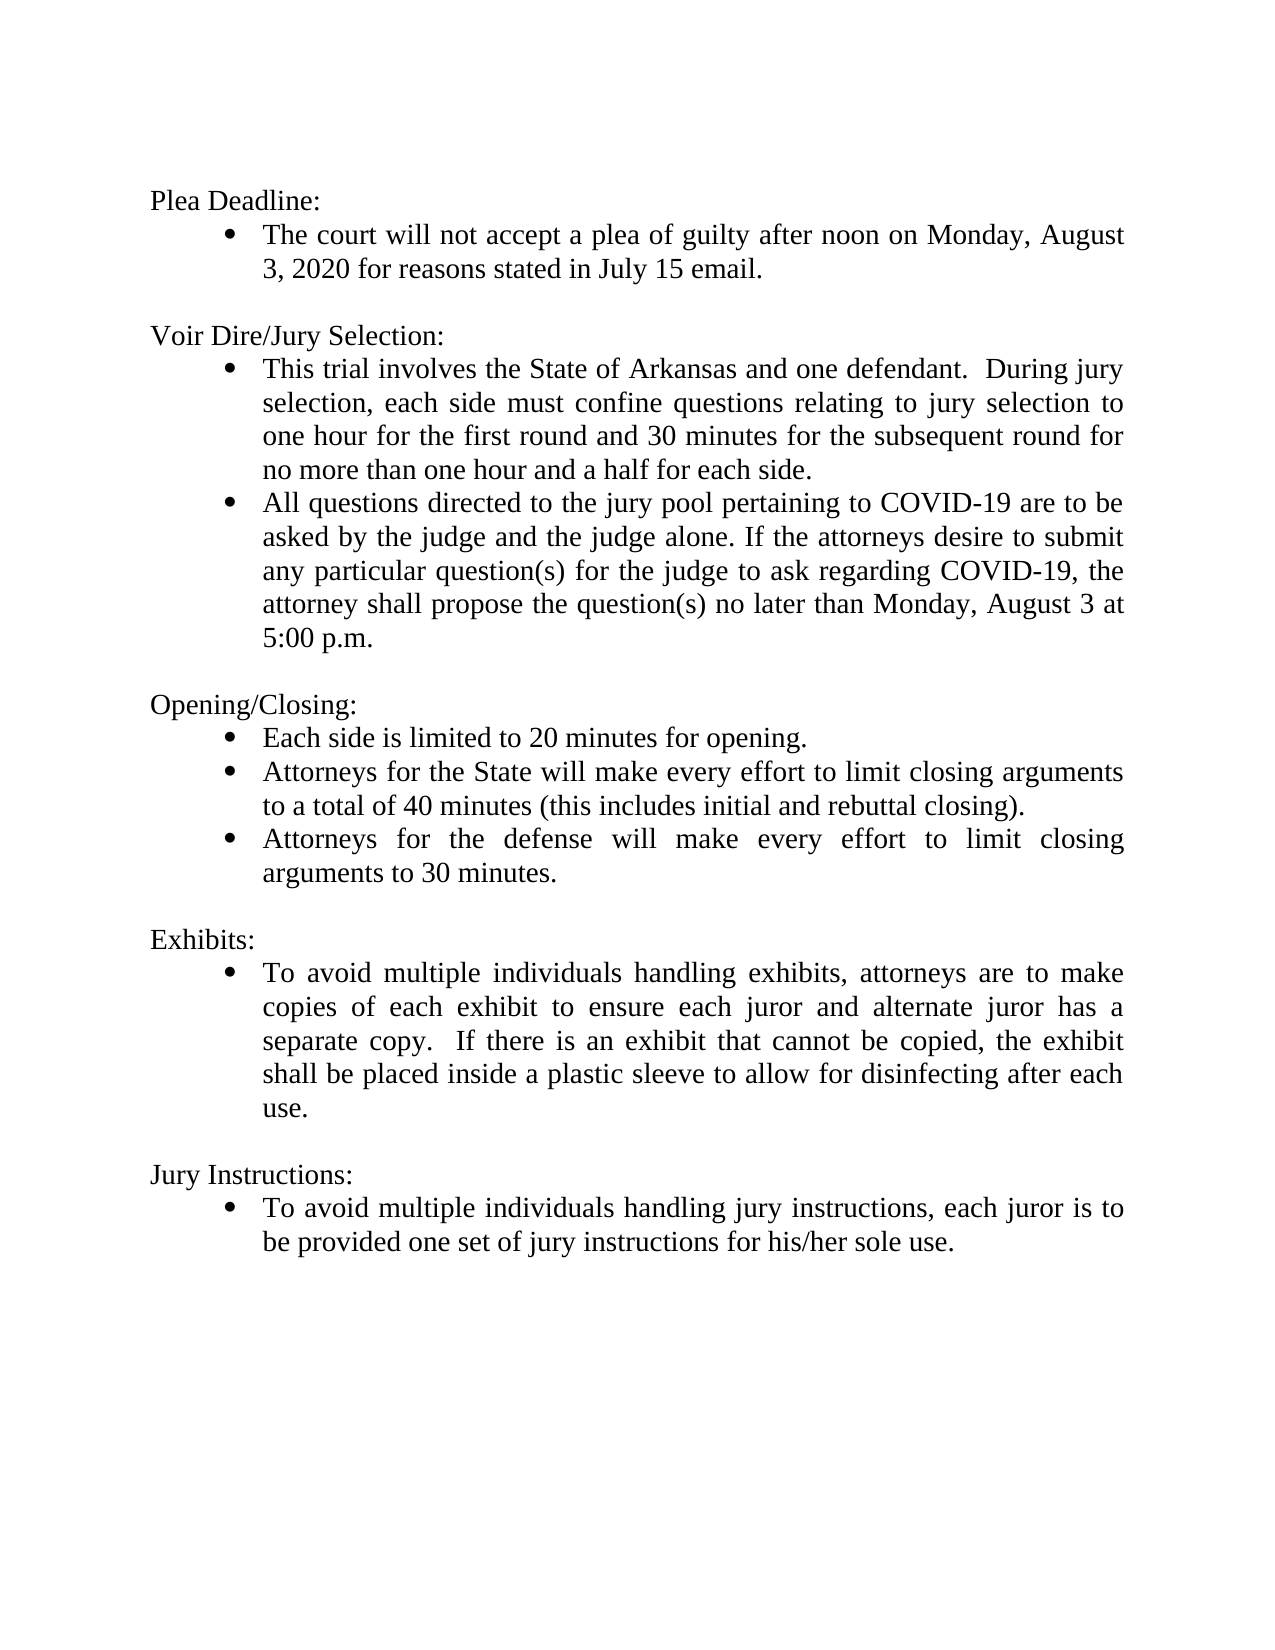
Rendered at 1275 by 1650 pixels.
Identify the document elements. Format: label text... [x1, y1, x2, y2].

text Voir Dire/Jury Selection: [150, 318, 1125, 351]
text Exhibits: [150, 922, 1125, 956]
text Jury Instructions: [150, 1157, 1125, 1191]
text Opening/Closing: [150, 687, 1125, 721]
list Attorneys for the State will make every effort to limit closing arguments to a total of 40 minutes (this includes initial and rebuttal closing). [225, 754, 1125, 821]
list Each side is limited to 20 minutes for opening. [225, 721, 1125, 754]
list To avoid multiple individuals handling exhibits, attorneys are to make copies of each exhibit to ensure each juror and alternate juror has a separate copy. If there is an exhibit that cannot be copied, the exhibit shall be placed inside a plastic sleeve to allow for disinfecting after each use. [225, 956, 1125, 1123]
list The court will not accept a plea of guilty after noon on Monday, August 3, 2020 for reasons stated in July 15 email. [225, 217, 1125, 284]
list This trial involves the State of Arkansas and one defendant. During jury selection, each side must confine questions relating to jury selection to one hour for the first round and 30 minutes for the subsequent round for no more than one hour and a half for each side. [225, 351, 1125, 486]
list To avoid multiple individuals handling jury instructions, each juror is to be provided one set of jury instructions for his/her sole use. [225, 1191, 1125, 1258]
text Plea Deadline: [150, 183, 1125, 217]
list All questions directed to the jury pool pertaining to COVID-19 are to be asked by the judge and the judge alone. If the attorneys desire to submit any particular question(s) for the judge to ask regarding COVID-19, the attorney shall propose the question(s) no later than Monday, August 3 at 5:00 p.m. [225, 486, 1125, 653]
list Attorneys for the defense will make every effort to limit closing arguments to 30 minutes. [225, 821, 1125, 888]
